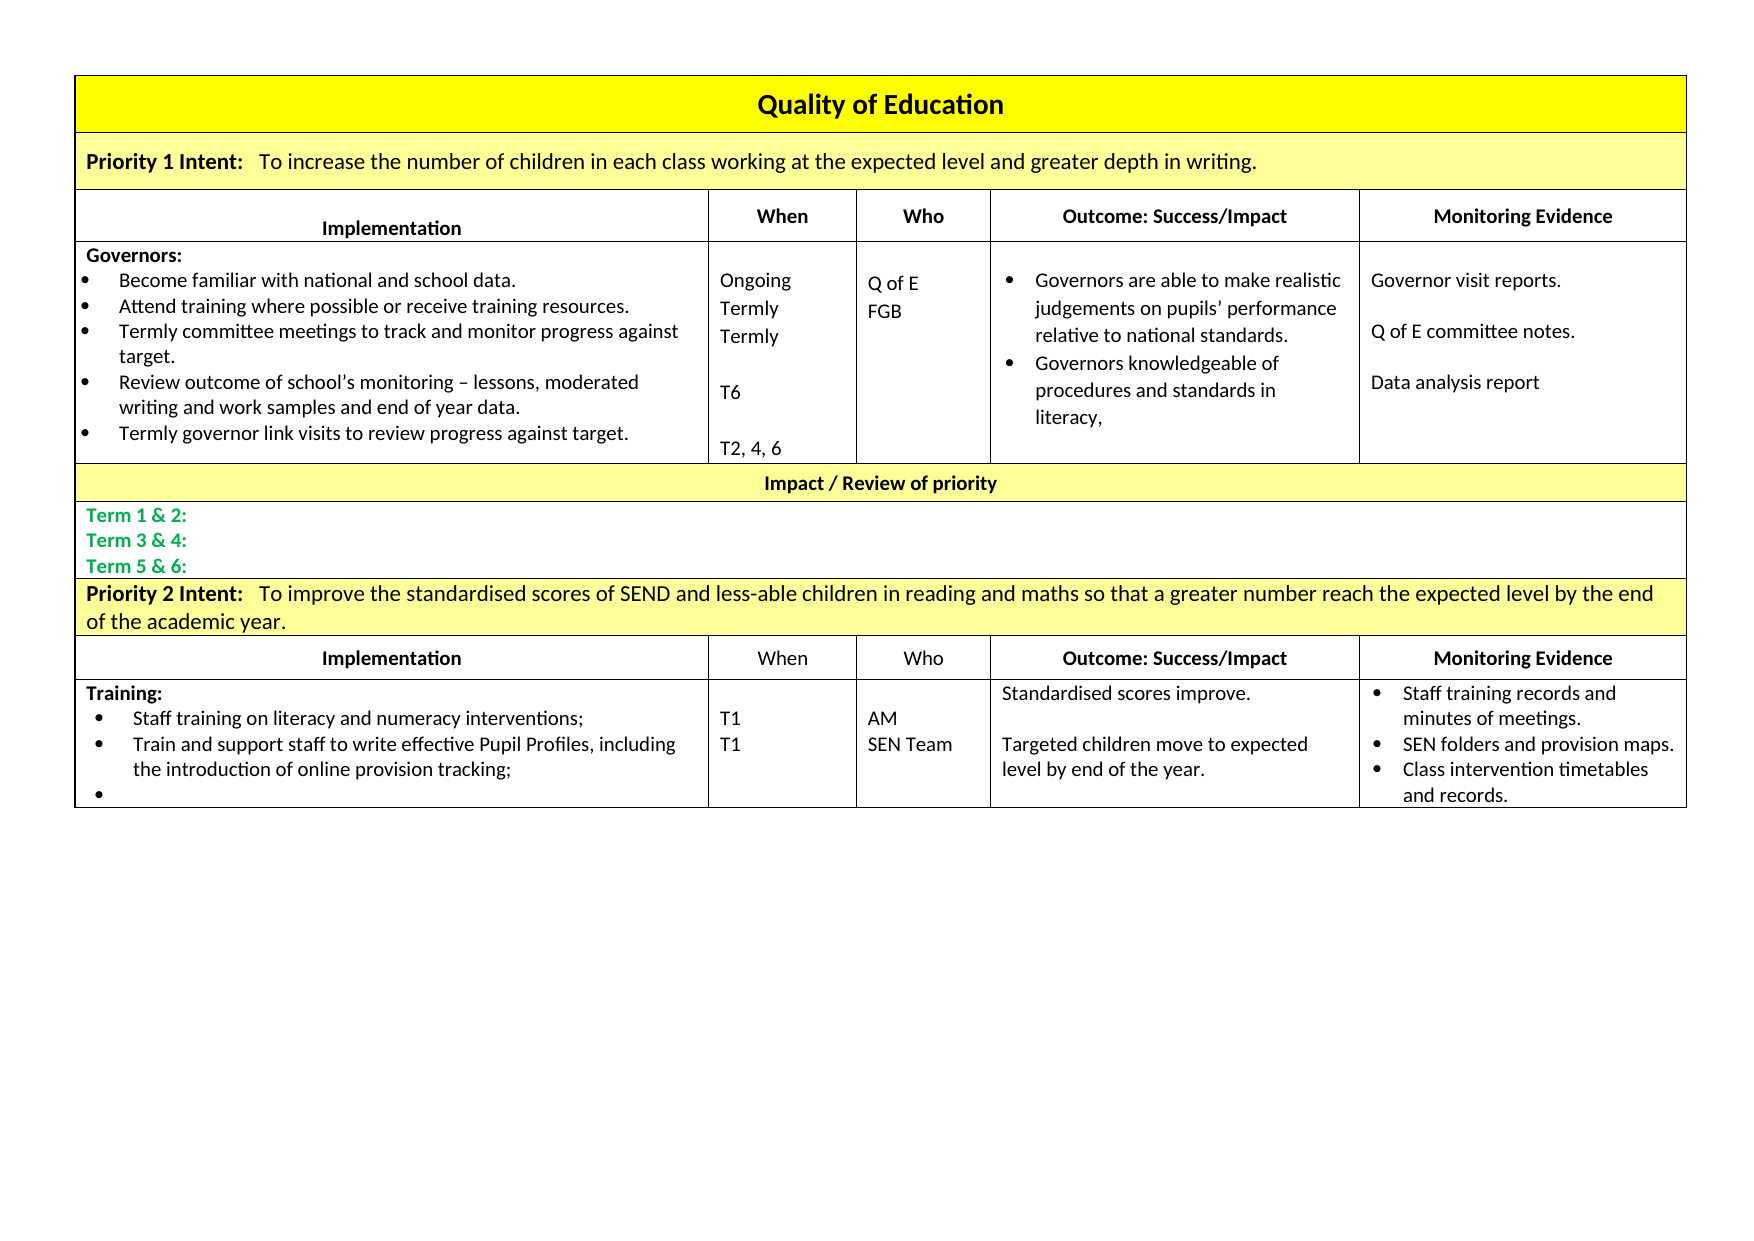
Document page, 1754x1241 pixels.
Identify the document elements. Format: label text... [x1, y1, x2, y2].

table_cell T1 T1 [709, 680, 856, 807]
table_cell Standardised scores improve. Targeted children move to expected level by end of the year. Children show progress within intervention programs. TAs become more confident in delivering interventions. Pupil Profiles are SMART. Fewer children on SEN register. [991, 680, 1359, 807]
table_cell Implementation [76, 190, 708, 241]
table_cell Outcome: Success/Impact [991, 190, 1359, 241]
table_header Quality of Education [76, 76, 1686, 132]
table_cell Staff training records and minutes of meetings. SEN folders and provision maps. Class intervention timetables and records. Planning. Intervention registers. Pupil assessment data. [1360, 680, 1686, 807]
table_cell Monitoring Evidence [1360, 190, 1686, 241]
table_cell Impact / Review of priority [76, 464, 1686, 501]
table_cell Term 1 & 2: Term 3 & 4: Term 5 & 6: [76, 502, 1686, 578]
table_cell When [709, 636, 856, 679]
table_cell Who [857, 636, 990, 679]
table_cell Outcome: Success/Impact [991, 636, 1359, 679]
table_cell Monitoring Evidence [1360, 636, 1686, 679]
table_cell Ongoing Termly Termly T6 T2, 4, 6 [709, 242, 856, 463]
table_cell Q of E FGB [857, 242, 990, 463]
table_cell Implementation [76, 636, 708, 679]
table_cell Governor visit reports. Q of E committee notes. Data analysis report [1360, 242, 1686, 463]
table_cell Who [857, 190, 990, 241]
table_cell AM SEN Team [857, 680, 990, 807]
table_cell When [709, 190, 856, 241]
table_cell Training: Staff training on literacy and numeracy interventions; Train and support staff to write effective Pupil Profiles, including the introduction of online provision tracking; [76, 680, 708, 807]
table_cell Governors: Become familiar with national and school data. Attend training where possible or receive training resources. Termly committee meetings to track and monitor progress against target. Review outcome of school’s monitoring – lessons, moderated writing and work samples and end of year data. Termly governor link visits to review progress against target. [76, 242, 708, 463]
table_cell Priority 2 Intent: To improve the standardised scores of SEND and less-able children in reading and maths so that a greater number reach the expected level by the end of the academic year. [76, 579, 1686, 635]
table_cell Governors are able to make realistic judgements on pupils’ performance relative to national standards. Governors knowledgeable of procedures and standards in literacy, [991, 242, 1359, 463]
table_cell Priority 1 Intent: To increase the number of children in each class working at the expected level and greater depth in writing. [76, 133, 1686, 189]
